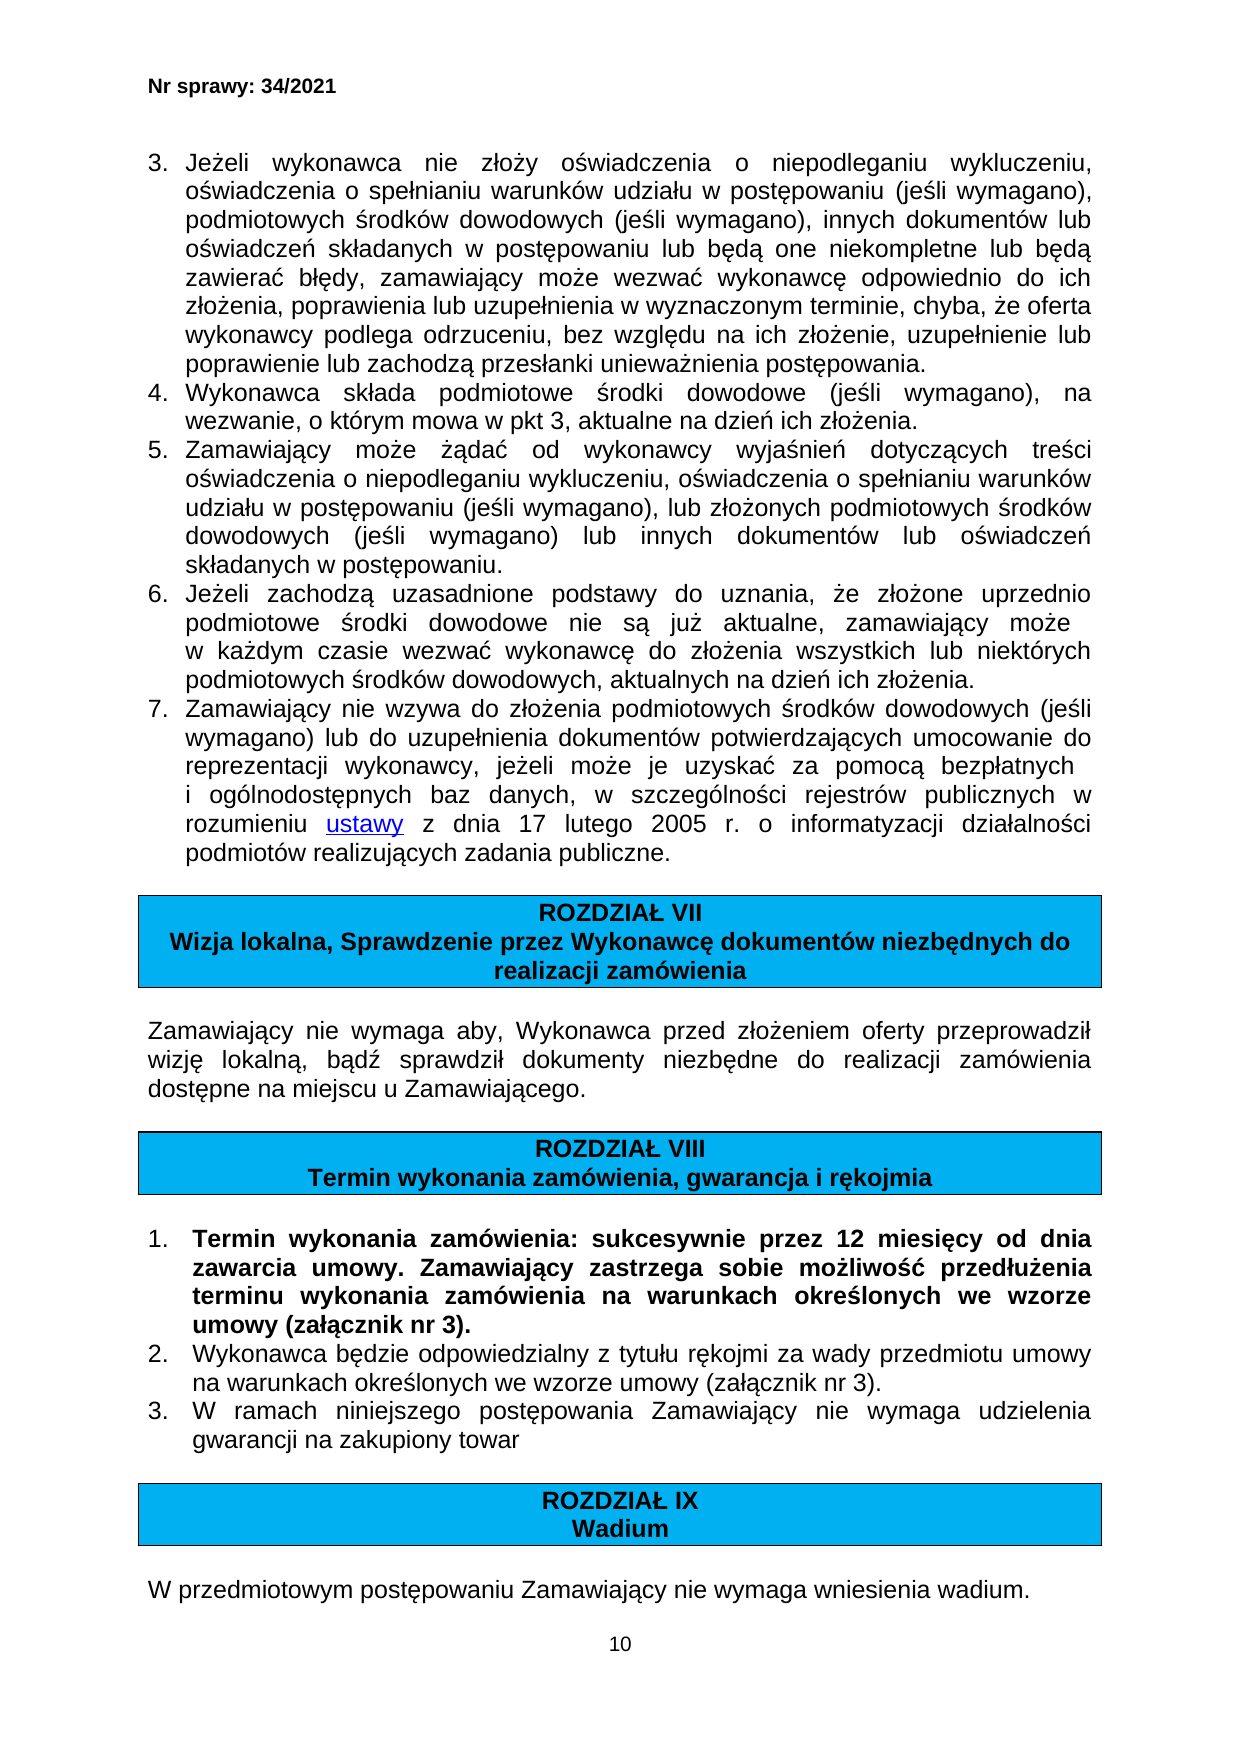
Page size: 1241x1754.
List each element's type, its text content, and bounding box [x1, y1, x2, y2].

list W ramach niniejszego postępowania Zamawiający nie wymaga udzielenia gwarancji na zakupiony towar [148, 1396, 1093, 1454]
text ROZDZIAŁ VIII [139, 1133, 1101, 1160]
list Zamawiający może żądać od wykonawcy wyjaśnień dotyczących treści oświadczenia o niepodleganiu wykluczeniu, oświadczenia o spełnianiu warunków udziału w postępowaniu (jeśli wymagano), lub złożonych podmiotowych środków dowodowych (jeśli wymagano) lub innych dokumentów lub oświadczeń składanych w postępowaniu. [148, 435, 1093, 579]
list Jeżeli wykonawca nie złoży oświadczenia o niepodleganiu wykluczeniu, oświadczenia o spełnianiu warunków udziału w postępowaniu (jeśli wymagano), podmiotowych środków dowodowych (jeśli wymagano), innych dokumentów lub oświadczeń składanych w postępowaniu lub będą one niekompletne lub będą zawierać błędy, zamawiający może wezwać wykonawcę odpowiednio do ich złożenia, poprawienia lub uzupełnienia w wyznaczonym terminie, chyba, że oferta wykonawcy podlega odrzuceniu, bez względu na ich złożenie, uzupełnienie lub poprawienie lub zachodzą przesłanki unieważnienia postępowania. [148, 148, 1093, 378]
subtitle Wadium [139, 1511, 1101, 1545]
list Wykonawca będzie odpowiedzialny z tytułu rękojmi za wady przedmiotu umowy na warunkach określonych we wzorze umowy (załącznik nr 3). [148, 1339, 1093, 1396]
list Wykonawca składa podmiotowe środki dowodowe (jeśli wymagano), na wezwanie, o którym mowa w pkt 3, aktualne na dzień ich złożenia. [148, 378, 1093, 435]
list Termin wykonania zamówienia: sukcesywnie przez 12 miesięcy od dnia zawarcia umowy. Zamawiający zastrzega sobie możliwość przedłużenia terminu wykonania zamówienia na warunkach określonych we wzorze umowy (załącznik nr 3). [148, 1224, 1093, 1339]
subtitle ROZDZIAŁ IX [139, 1484, 1101, 1511]
text Termin wykonania zamówienia, gwarancja i rękojmia [139, 1160, 1101, 1194]
list Zamawiający nie wzywa do złożenia podmiotowych środków dowodowych (jeśli wymagano) lub do uzupełnienia dokumentów potwierdzających umocowanie do reprezentacji wykonawcy, jeżeli może je uzyskać za pomocą bezpłatnych i ogólnodostępnych baz danych, w szczególności rejestrów publicznych w rozumieniu ustawy z dnia 17 lutego 2005 r. o informatyzacji działalności podmiotów realizujących zadania publiczne. [148, 694, 1093, 866]
text Zamawiający nie wymaga aby, Wykonawca przed złożeniem oferty przeprowadził wizję lokalną, bądź sprawdził dokumenty niezbędne do realizacji zamówienia dostępne na miejscu u Zamawiającego. [148, 1016, 1093, 1103]
list Jeżeli zachodzą uzasadnione podstawy do uznania, że złożone uprzednio podmiotowe środki dowodowe nie są już aktualne, zamawiający może w każdym czasie wezwać wykonawcę do złożenia wszystkich lub niektórych podmiotowych środków dowodowych, aktualnych na dzień ich złożenia. [148, 579, 1093, 694]
text W przedmiotowym postępowaniu Zamawiający nie wymaga wniesienia wadium. [148, 1575, 1093, 1604]
text Wizja lokalna, Sprawdzenie przez Wykonawcę dokumentów niezbędnych do realizacji zamówienia [139, 924, 1101, 987]
text ROZDZIAŁ VII [139, 896, 1101, 924]
